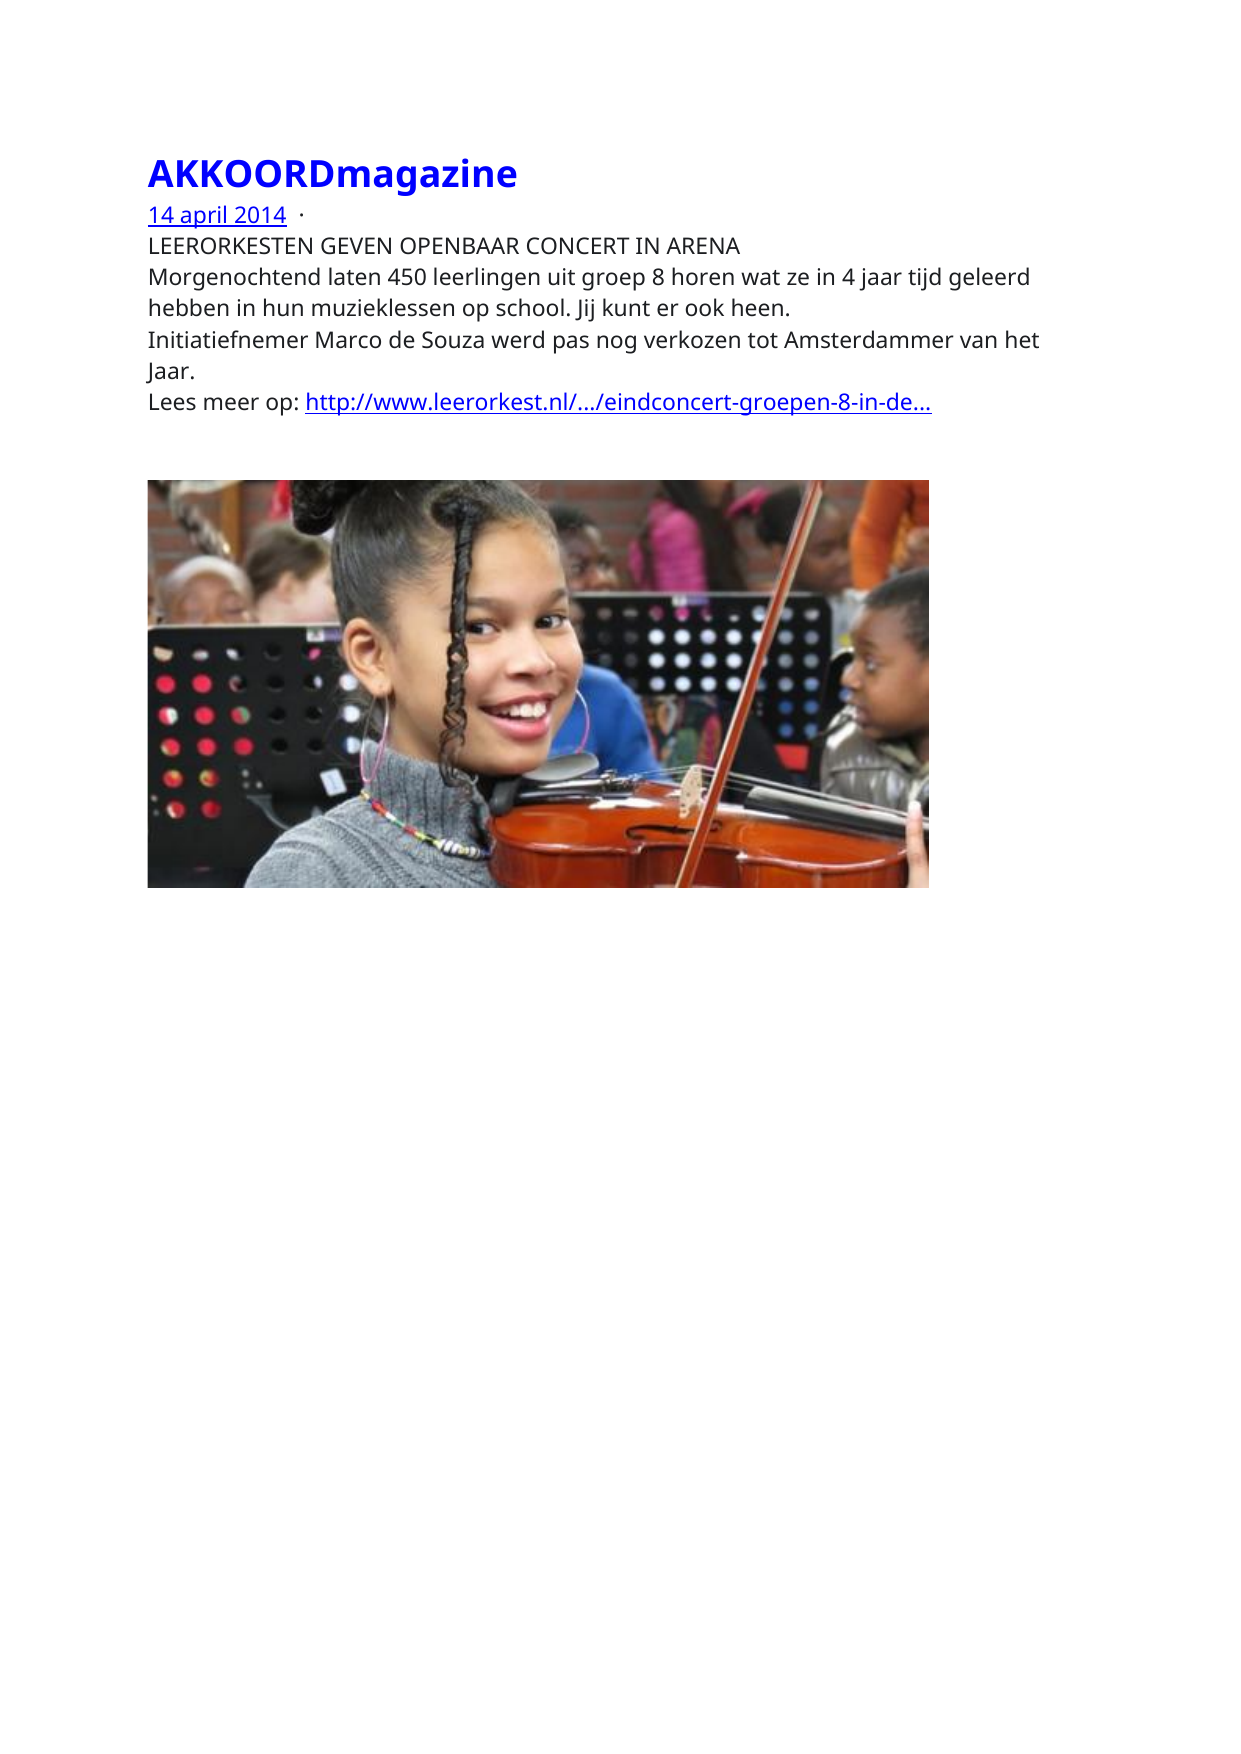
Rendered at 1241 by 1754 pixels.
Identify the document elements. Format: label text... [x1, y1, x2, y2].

text 14 april 2014 · [148, 199, 1093, 230]
text Morgenochtend laten 450 leerlingen uit groep 8 horen wat ze in 4 jaar tijd geleerd hebben in hun muzieklessen op school. Jij kunt er ook heen. [148, 261, 1093, 324]
picture [147, 480, 929, 888]
text LEERORKESTEN GEVEN OPENBAAR CONCERT IN ARENA [148, 230, 1093, 261]
text AKKOORDmagazine [148, 148, 1093, 199]
text Lees meer op: http://www.leerorkest.nl/.../eindconcert-groepen-8-in-de... [148, 386, 1093, 417]
text Initiatiefnemer Marco de Souza werd pas nog verkozen tot Amsterdammer van het Jaar. [148, 324, 1093, 386]
